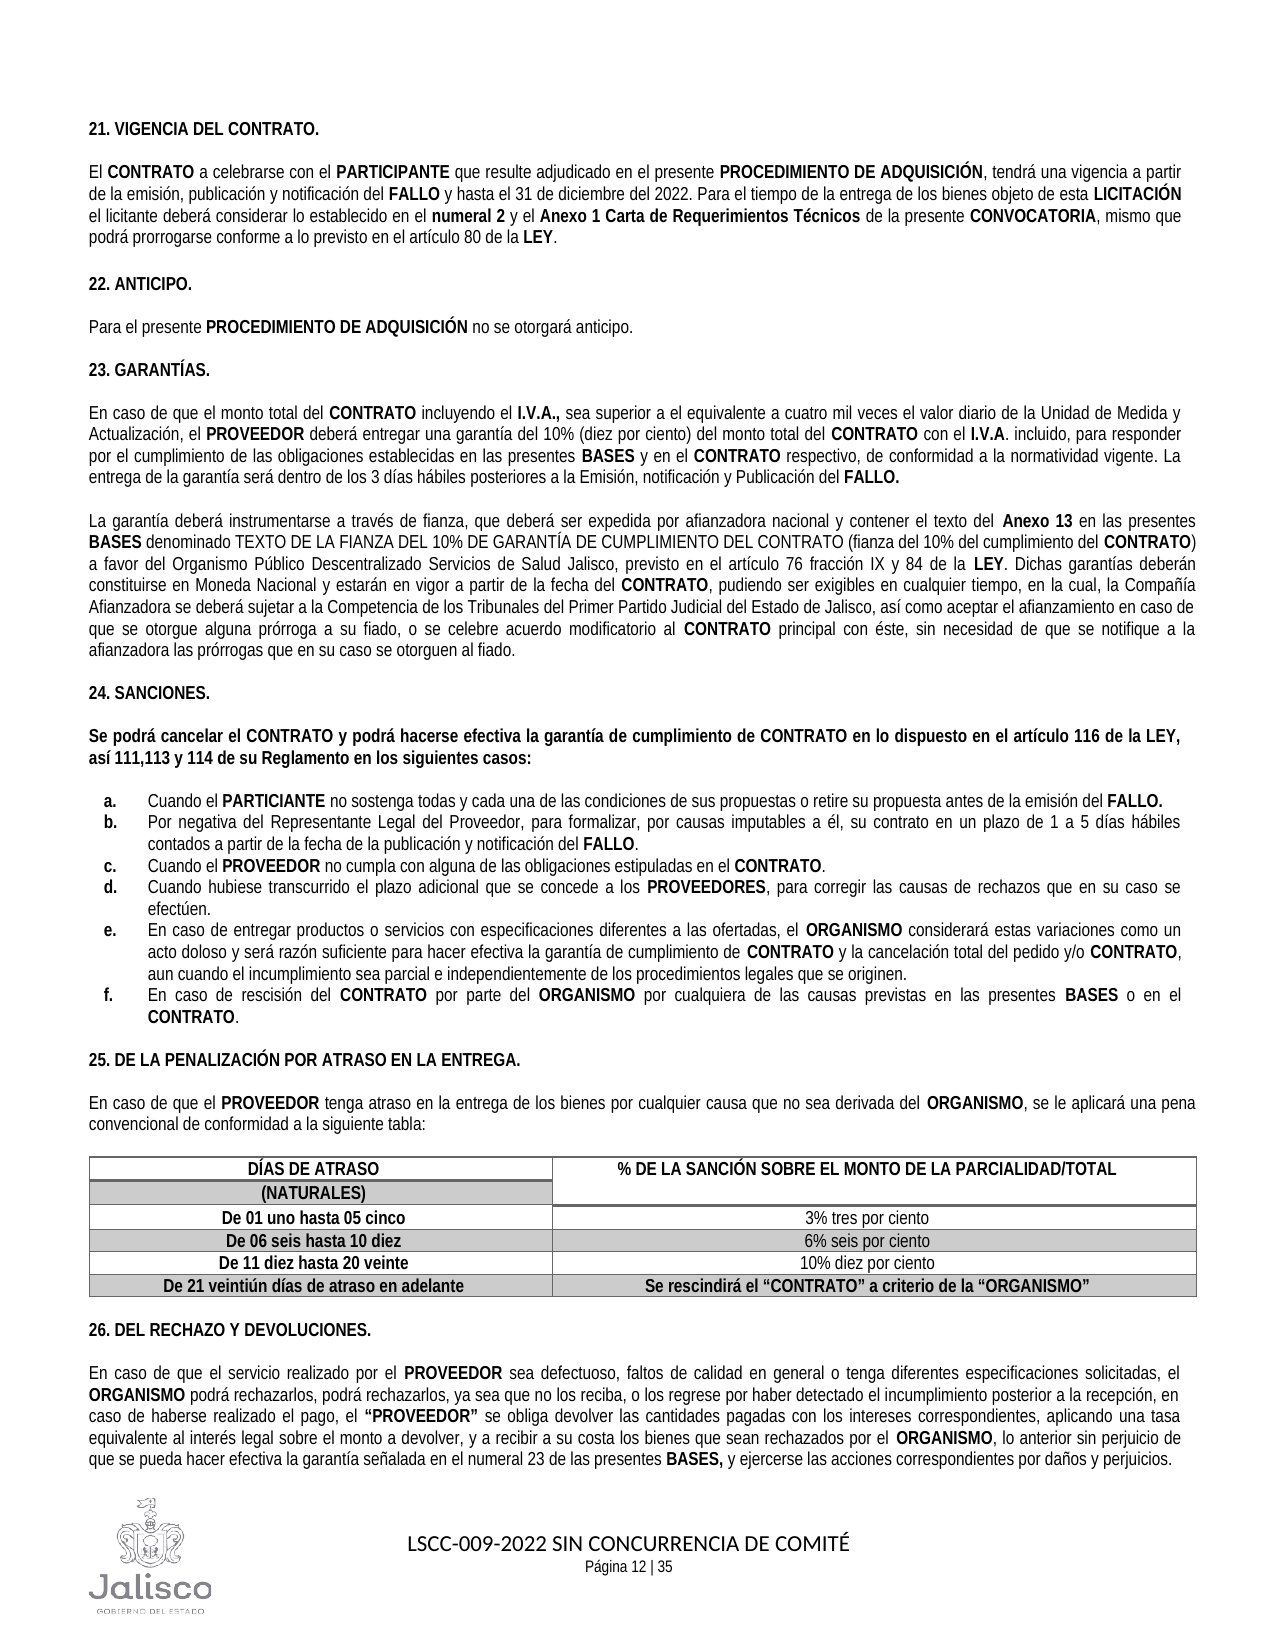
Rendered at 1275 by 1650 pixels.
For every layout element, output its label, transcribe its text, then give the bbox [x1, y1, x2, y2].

table_cell De 01 uno hasta 05 cinco [90, 1205, 552, 1228]
text 25. DE LA PENALIZACIÓN POR ATRASO EN LA ENTREGA. [89, 1049, 1181, 1070]
list Cuando el PROVEEDOR no cumpla con alguna de las obligaciones estipuladas en el CONTRATO. [103, 854, 1181, 876]
table_cell 10% diez por ciento [553, 1252, 1196, 1274]
text 22. ANTICIPO. [89, 272, 1181, 294]
list En caso de entregar productos o servicios con especificaciones diferentes a las ofertadas, el ORGANISMO considerará estas variaciones como un acto doloso y será razón suficiente para hacer efectiva la garantía de cumplimiento de CONTRATO y la cancelación total del pedido y/o CONTRATO, aun cuando el incumplimiento sea parcial e independientemente de los procedimientos legales que se originen. [103, 919, 1181, 984]
table_cell De 06 seis hasta 10 diez [90, 1230, 552, 1251]
table_cell (NATURALES) [90, 1182, 552, 1204]
list En caso de rescisión del CONTRATO por parte del ORGANISMO por cualquiera de las causas previstas en las presentes BASES o en el CONTRATO. [103, 984, 1181, 1027]
table_cell Se rescindirá el “CONTRATO” a criterio de la “ORGANISMO” [553, 1275, 1196, 1296]
text La garantía deberá instrumentarse a través de fianza, que deberá ser expedida por afianzadora nacional y contener el texto del Anexo 13 en las presentes BASES denominado TEXTO DE LA FIANZA DEL 10% DE GARANTÍA DE CUMPLIMIENTO DEL CONTRATO (fianza del 10% del cumplimiento del CONTRATO) a favor del Organismo Público Descentralizado Servicios de Salud Jalisco, previsto en el artículo 76 fracción IX y 84 de la LEY. Dichas garantías deberán constituirse en Moneda Nacional y estarán en vigor a partir de la fecha del CONTRATO, pudiendo ser exigibles en cualquier tiempo, en la cual, la Compañía Afianzadora se deberá sujetar a la Competencia de los Tribunales del Primer Partido Judicial del Estado de Jalisco, así como aceptar el afianzamiento en caso de que se otorgue alguna prórroga a su fiado, o se celebre acuerdo modificatorio al CONTRATO principal con éste, sin necesidad de que se notifique a la afianzadora las prórrogas que en su caso se otorguen al fiado. [89, 509, 1196, 661]
table_header % DE LA SANCIÓN SOBRE EL MONTO DE LA PARCIALIDAD/TOTAL [553, 1158, 1196, 1204]
table_cell De 21 veintiún días de atraso en adelante [90, 1275, 552, 1296]
list Cuando hubiese transcurrido el plazo adicional que se concede a los PROVEEDORES, para corregir las causas de rechazos que en su caso se efectúen. [103, 876, 1181, 919]
text 26. DEL RECHAZO Y DEVOLUCIONES. [89, 1319, 1181, 1340]
text 24. SANCIONES. [89, 682, 1181, 704]
text Se podrá cancelar el CONTRATO y podrá hacerse efectiva la garantía de cumplimiento de CONTRATO en lo dispuesto en el artículo 116 de la LEY, así 111,113 y 114 de su Reglamento en los siguientes casos: [89, 725, 1181, 768]
text En caso de que el monto total del CONTRATO incluyendo el I.V.A., sea superior a el equivalente a cuatro mil veces el valor diario de la Unidad de Medida y Actualización, el PROVEEDOR deberá entregar una garantía del 10% (diez por ciento) del monto total del CONTRATO con el I.V.A. incluido, para responder por el cumplimiento de las obligaciones establecidas en las presentes BASES y en el CONTRATO respectivo, de conformidad a la normatividad vigente. La entrega de la garantía será dentro de los 3 días hábiles posteriores a la Emisión, notificación y Publicación del FALLO. [89, 402, 1181, 488]
table_header DÍAS DE ATRASO [90, 1158, 552, 1179]
text 21. VIGENCIA DEL CONTRATO. [89, 118, 1181, 140]
list Por negativa del Representante Legal del Proveedor, para formalizar, por causas imputables a él, su contrato en un plazo de 1 a 5 días hábiles contados a partir de la fecha de la publicación y notificación del FALLO. [103, 811, 1181, 854]
text 23. GARANTÍAS. [89, 359, 1181, 380]
text Para el presente PROCEDIMIENTO DE ADQUISICIÓN no se otorgará anticipo. [89, 316, 1196, 337]
text En caso de que el PROVEEDOR tenga atraso en la entrega de los bienes por cualquier causa que no sea derivada del ORGANISMO, se le aplicará una pena convencional de conformidad a la siguiente tabla: [89, 1092, 1196, 1135]
text El CONTRATO a celebrarse con el PARTICIPANTE que resulte adjudicado en el presente PROCEDIMIENTO DE ADQUISICIÓN, tendrá una vigencia a partir de la emisión, publicación y notificación del FALLO y hasta el 31 de diciembre del 2022. Para el tiempo de la entrega de los bienes objeto de esta LICITACIÓN el licitante deberá considerar lo establecido en el numeral 2 y el Anexo 1 Carta de Requerimientos Técnicos de la presente CONVOCATORIA, mismo que podrá prorrogarse conforme a lo previsto en el artículo 80 de la LEY. [89, 161, 1181, 248]
picture [88, 1498, 212, 1614]
table_cell De 11 diez hasta 20 veinte [90, 1252, 552, 1274]
list Cuando el PARTICIANTE no sostenga todas y cada una de las condiciones de sus propuestas o retire su propuesta antes de la emisión del FALLO. [103, 790, 1181, 811]
text En caso de que el servicio realizado por el PROVEEDOR sea defectuoso, faltos de calidad en general o tenga diferentes especificaciones solicitadas, el ORGANISMO podrá rechazarlos, podrá rechazarlos, ya sea que no los reciba, o los regrese por haber detectado el incumplimiento posterior a la recepción, en caso de haberse realizado el pago, el “PROVEEDOR” se obliga devolver las cantidades pagadas con los intereses correspondientes, aplicando una tasa equivalente al interés legal sobre el monto a devolver, y a recibir a su costa los bienes que sean rechazados por el ORGANISMO, lo anterior sin perjuicio de que se pueda hacer efectiva la garantía señalada en el numeral 23 de las presentes BASES, y ejercerse las acciones correspondientes por daños y perjuicios. [89, 1362, 1181, 1470]
table_cell 6% seis por ciento [553, 1230, 1196, 1251]
table_cell 3% tres por ciento [553, 1207, 1196, 1228]
